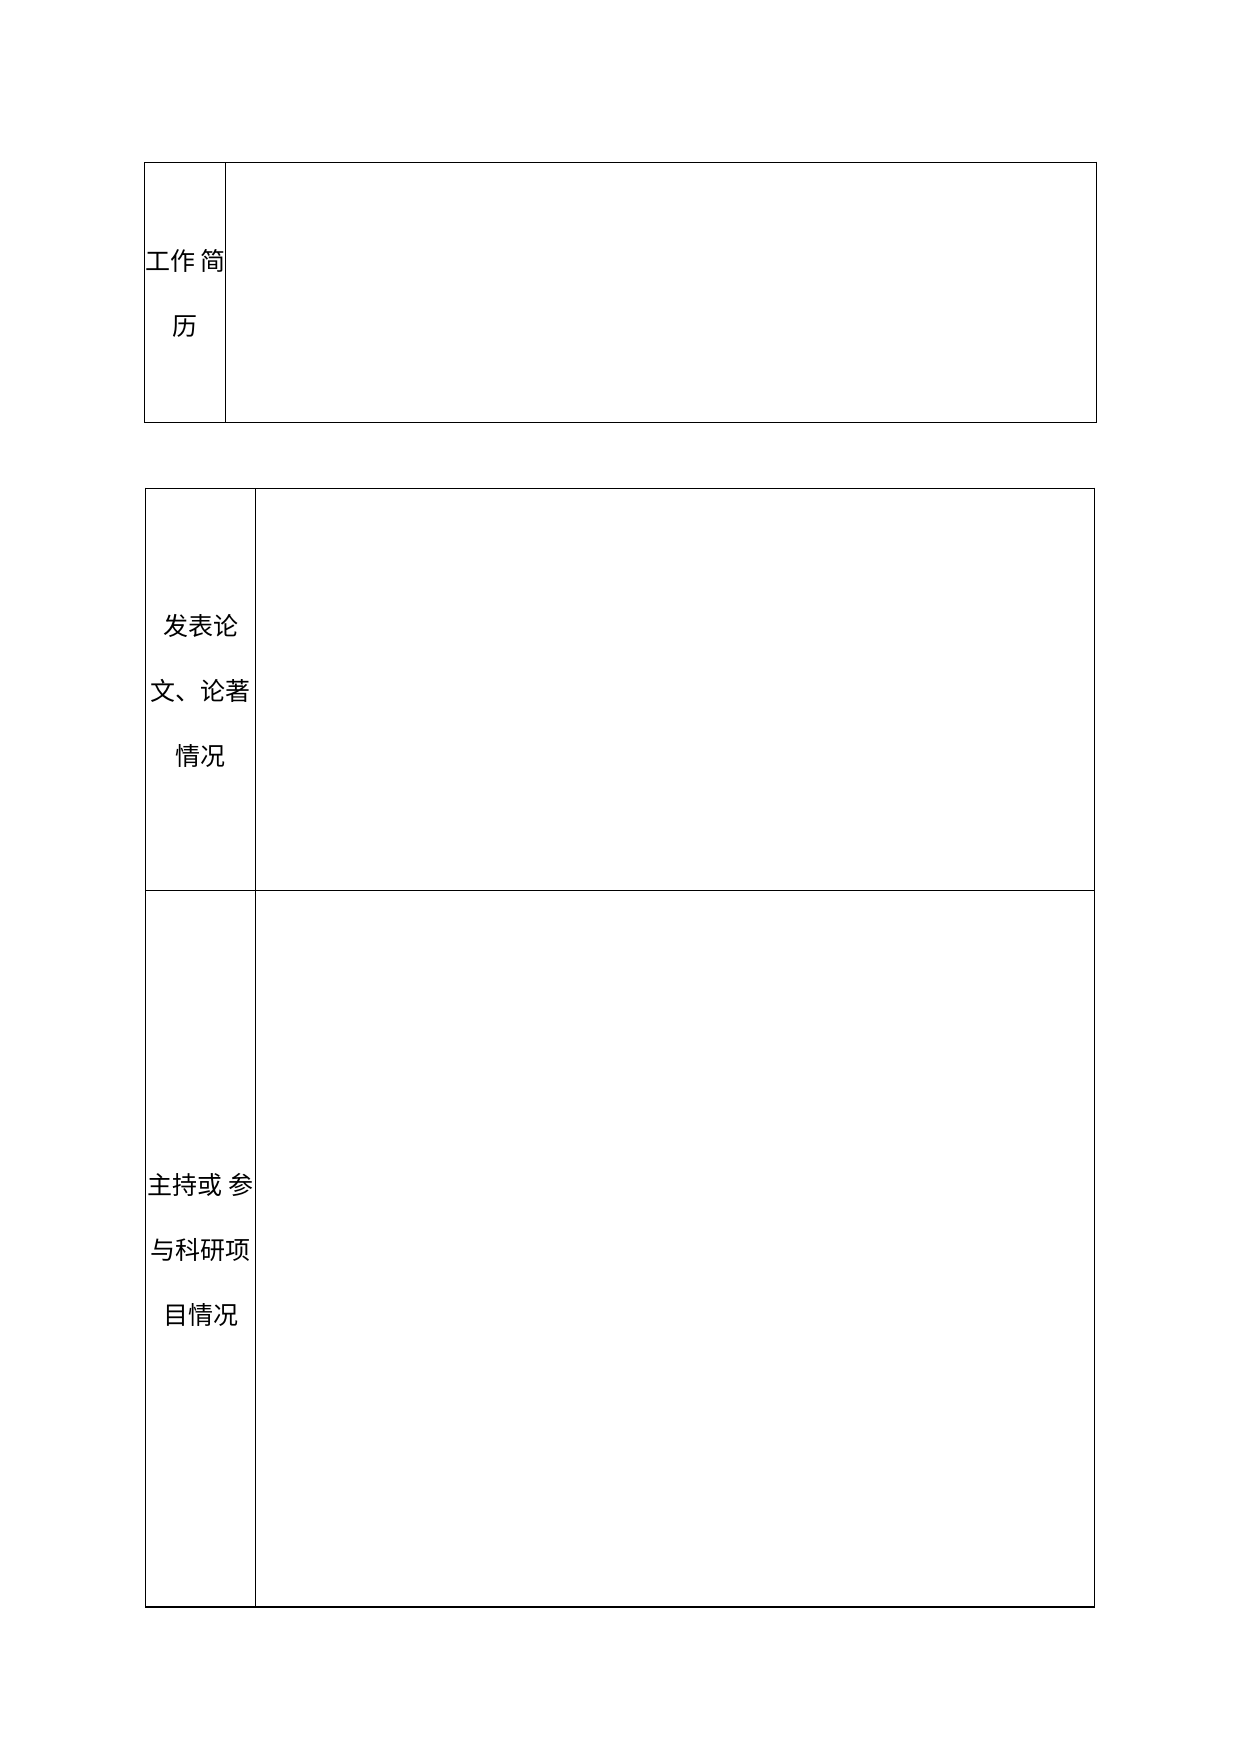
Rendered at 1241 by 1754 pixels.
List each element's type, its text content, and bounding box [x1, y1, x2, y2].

table_header 发表论文、论著情况 [146, 489, 255, 890]
table_cell [256, 891, 1094, 1606]
table_cell 工作 简历 [145, 163, 225, 422]
table_cell [226, 163, 1096, 422]
table_cell 主持或 参与科研项目情况 [146, 891, 255, 1606]
table_header [256, 489, 1094, 890]
